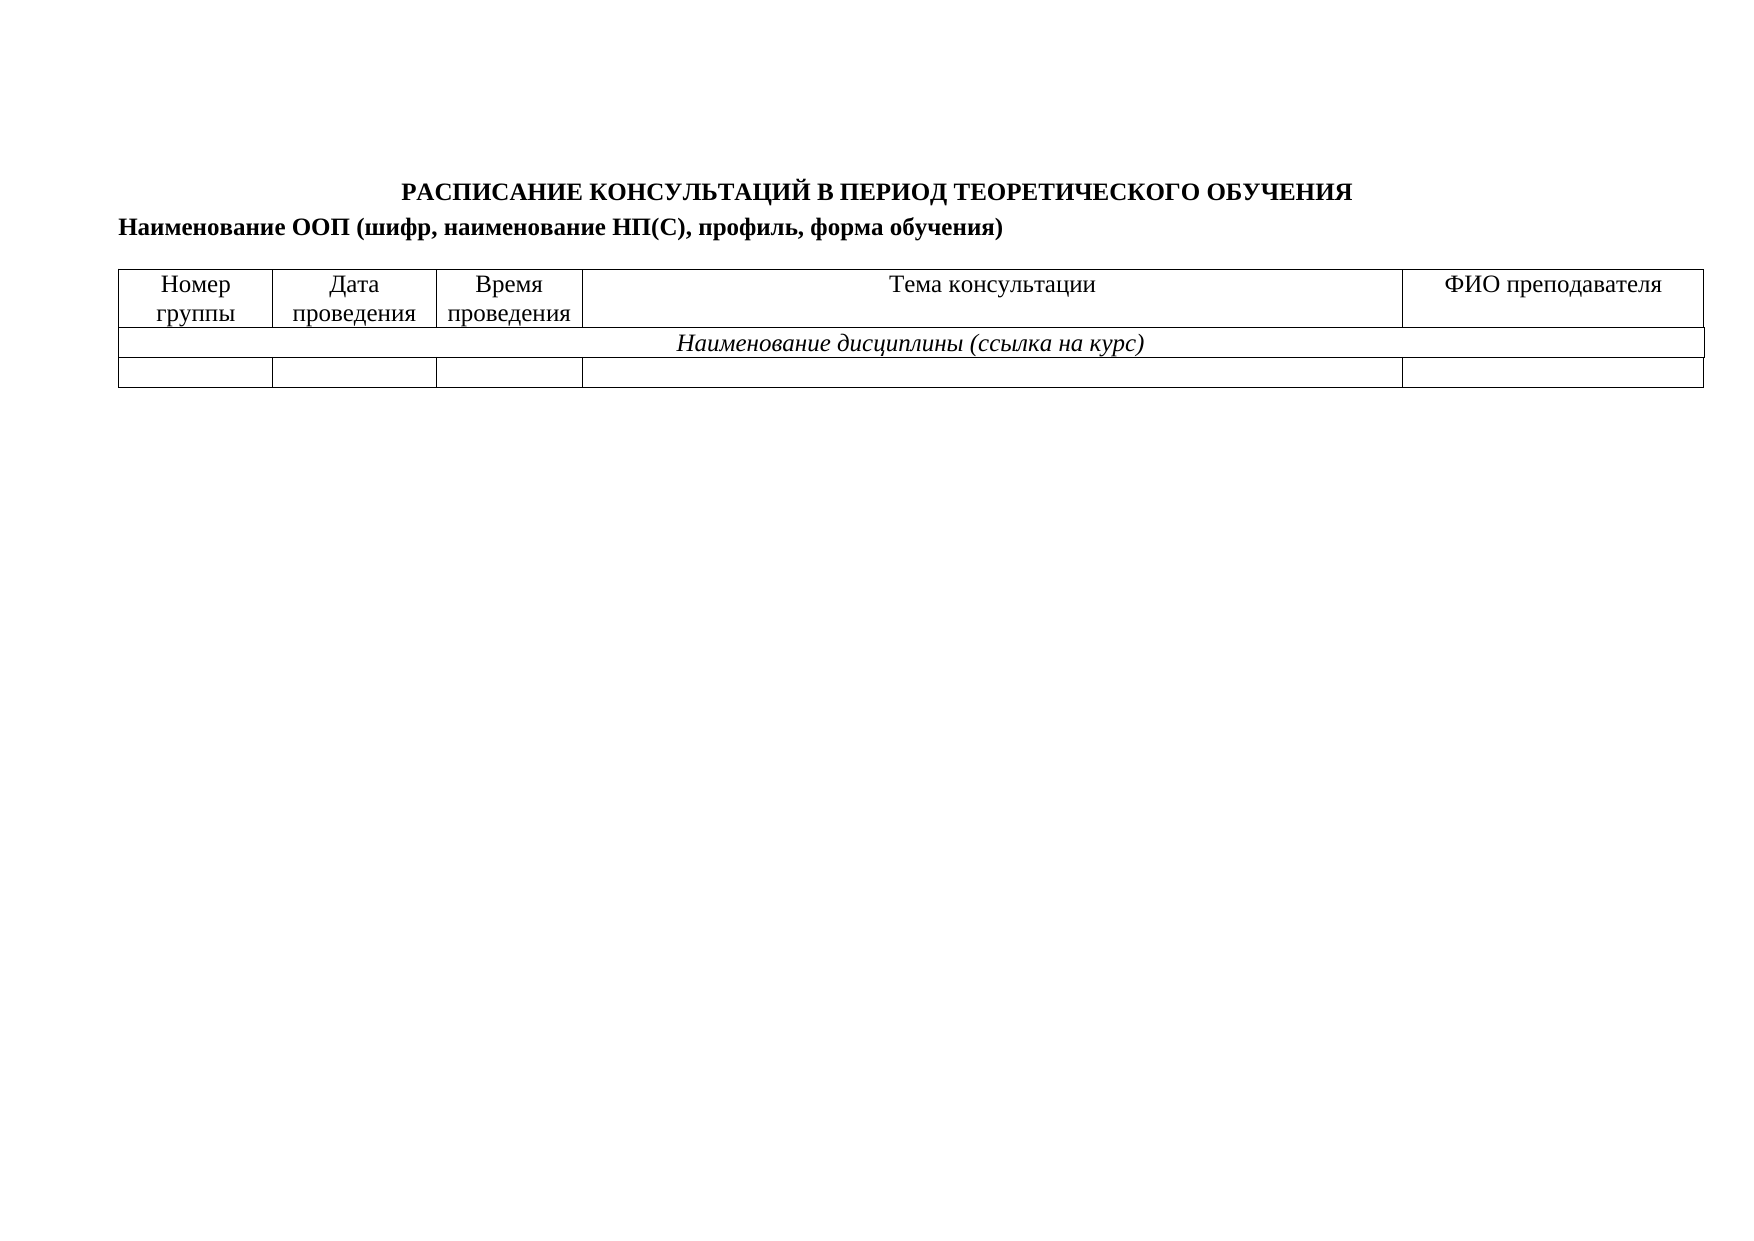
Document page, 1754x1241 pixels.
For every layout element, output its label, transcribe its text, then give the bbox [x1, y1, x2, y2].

table_cell [583, 358, 1402, 387]
table_header Тема консультации [583, 270, 1402, 327]
table_cell [1403, 358, 1703, 387]
table_cell [119, 358, 272, 387]
table_header Номер группы [119, 270, 272, 327]
subtitle Наименование ООП (шифр, наименование НП(С), профиль, форма обучения) [118, 212, 1636, 241]
table_header Дата проведения [273, 270, 436, 327]
table_cell Наименование дисциплины (ссылка на курс) [119, 328, 1704, 357]
table_header Время проведения [437, 270, 582, 327]
table_header ФИО преподавателя [1403, 270, 1703, 327]
table_cell [273, 358, 436, 387]
table_cell [437, 358, 582, 387]
subtitle РАСПИСАНИЕ КОНСУЛЬТАЦИЙ В ПЕРИОД ТЕОРЕТИЧЕСКОГО ОБУЧЕНИЯ [118, 177, 1636, 206]
